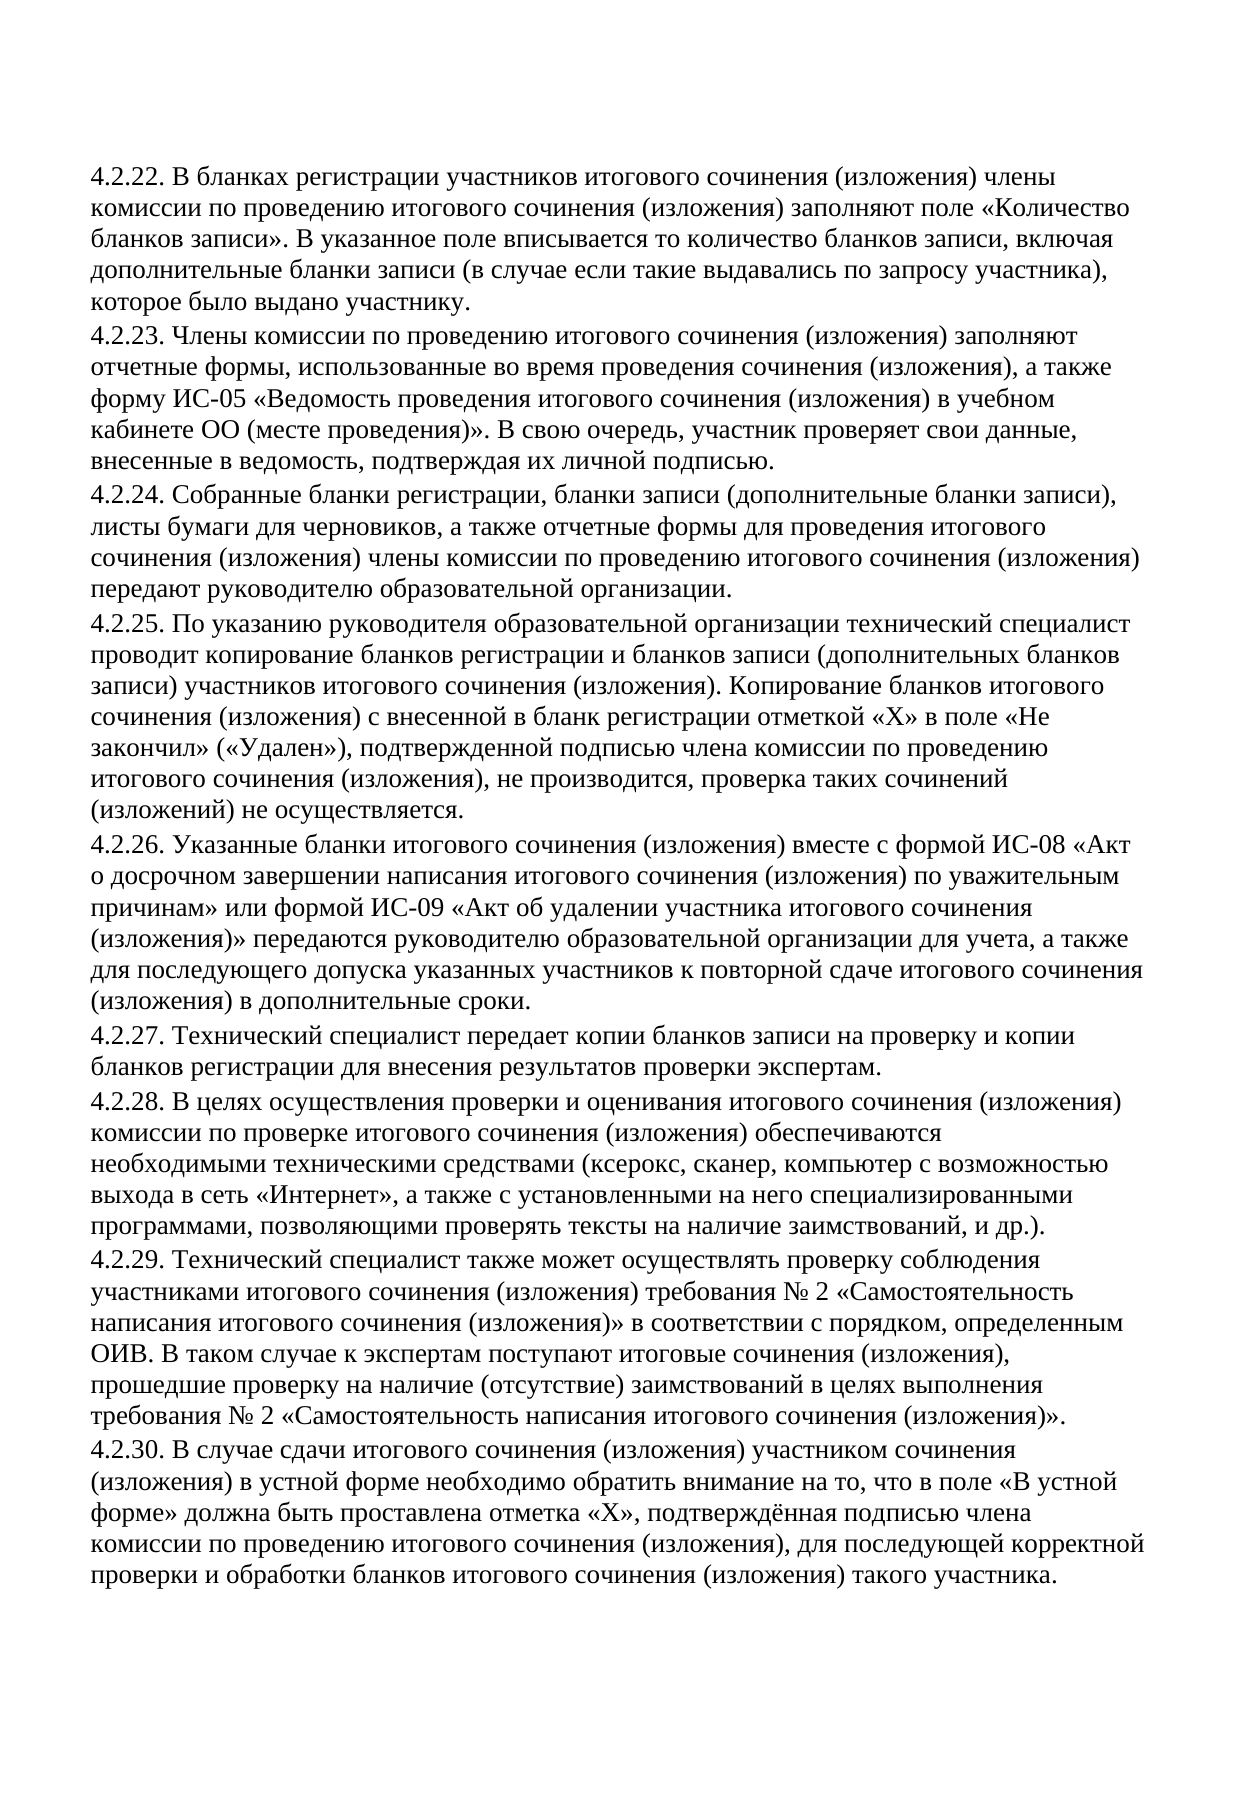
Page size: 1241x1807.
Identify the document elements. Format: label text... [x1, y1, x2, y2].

text 4.2.23. Члены комиссии по проведению итогового сочинения (изложения) заполняют отчетные формы, использованные во время проведения сочинения (изложения), а также форму ИС-05 «Ведомость проведения итогового сочинения (изложения) в учебном кабинете ОО (месте проведения)». В свою очередь, участник проверяет свои данные, внесенные в ведомость, подтверждая их личной подписью. [90, 319, 1146, 475]
text 4.2.30. В случае сдачи итогового сочинения (изложения) участником сочинения (изложения) в устной форме необходимо обратить внимание на то, что в поле «В устной форме» должна быть проставлена отметка «Х», подтверждённая подписью члена комиссии по проведению итогового сочинения (изложения), для последующей корректной проверки и обработки бланков итогового сочинения (изложения) такого участника. [90, 1434, 1146, 1589]
text 4.2.27. Технический специалист передает копии бланков записи на проверку и копии бланков регистрации для внесения результатов проверки экспертам. [90, 1019, 1146, 1081]
text 4.2.29. Технический специалист также может осуществлять проверку соблюдения участниками итогового сочинения (изложения) требования № 2 «Самостоятельность написания итогового сочинения (изложения)» в соответствии с порядком, определенным ОИВ. В таком случае к экспертам поступают итоговые сочинения (изложения), прошедшие проверку на наличие (отсутствие) заимствований в целях выполнения требования № 2 «Самостоятельность написания итогового сочинения (изложения)». [90, 1243, 1146, 1430]
text 4.2.24. Собранные бланки регистрации, бланки записи (дополнительные бланки записи), листы бумаги для черновиков, а также отчетные формы для проведения итогового сочинения (изложения) члены комиссии по проведению итогового сочинения (изложения) передают руководителю образовательной организации. [90, 479, 1146, 603]
text 4.2.28. В целях осуществления проверки и оценивания итогового сочинения (изложения) комиссии по проверке итогового сочинения (изложения) обеспечиваются [90, 1084, 1146, 1147]
text 4.2.25. По указанию руководителя образовательной организации технический специалист проводит копирование бланков регистрации и бланков записи (дополнительных бланков записи) участников итогового сочинения (изложения). Копирование бланков итогового сочинения (изложения) с внесенной в бланк регистрации отметкой «Х» в поле «Не закончил» («Удален»), подтвержденной подписью члена комиссии по проведению итогового сочинения (изложения), не производится, проверка таких сочинений (изложений) не осуществляется. [90, 607, 1146, 825]
text необходимыми техническими средствами (ксерокс, сканер, компьютер с возможностью выхода в сеть «Интернет», а также с установленными на него специализированными программами, позволяющими проверять тексты на наличие заимствований, и др.). [90, 1147, 1146, 1240]
text 4.2.22. В бланках регистрации участников итогового сочинения (изложения) члены комиссии по проведению итогового сочинения (изложения) заполняют поле «Количество бланков записи». В указанное поле вписывается то количество бланков записи, включая дополнительные бланки записи (в случае если такие выдавались по запросу участника), которое было выдано участнику. [90, 160, 1146, 316]
text 4.2.26. Указанные бланки итогового сочинения (изложения) вместе с формой ИС-08 «Акт о досрочном завершении написания итогового сочинения (изложения) по уважительным причинам» или формой ИС-09 «Акт об удалении участника итогового сочинения (изложения)» передаются руководителю образовательной организации для учета, а также для последующего допуска указанных участников к повторной сдаче итогового сочинения (изложения) в дополнительные сроки. [90, 828, 1146, 1015]
